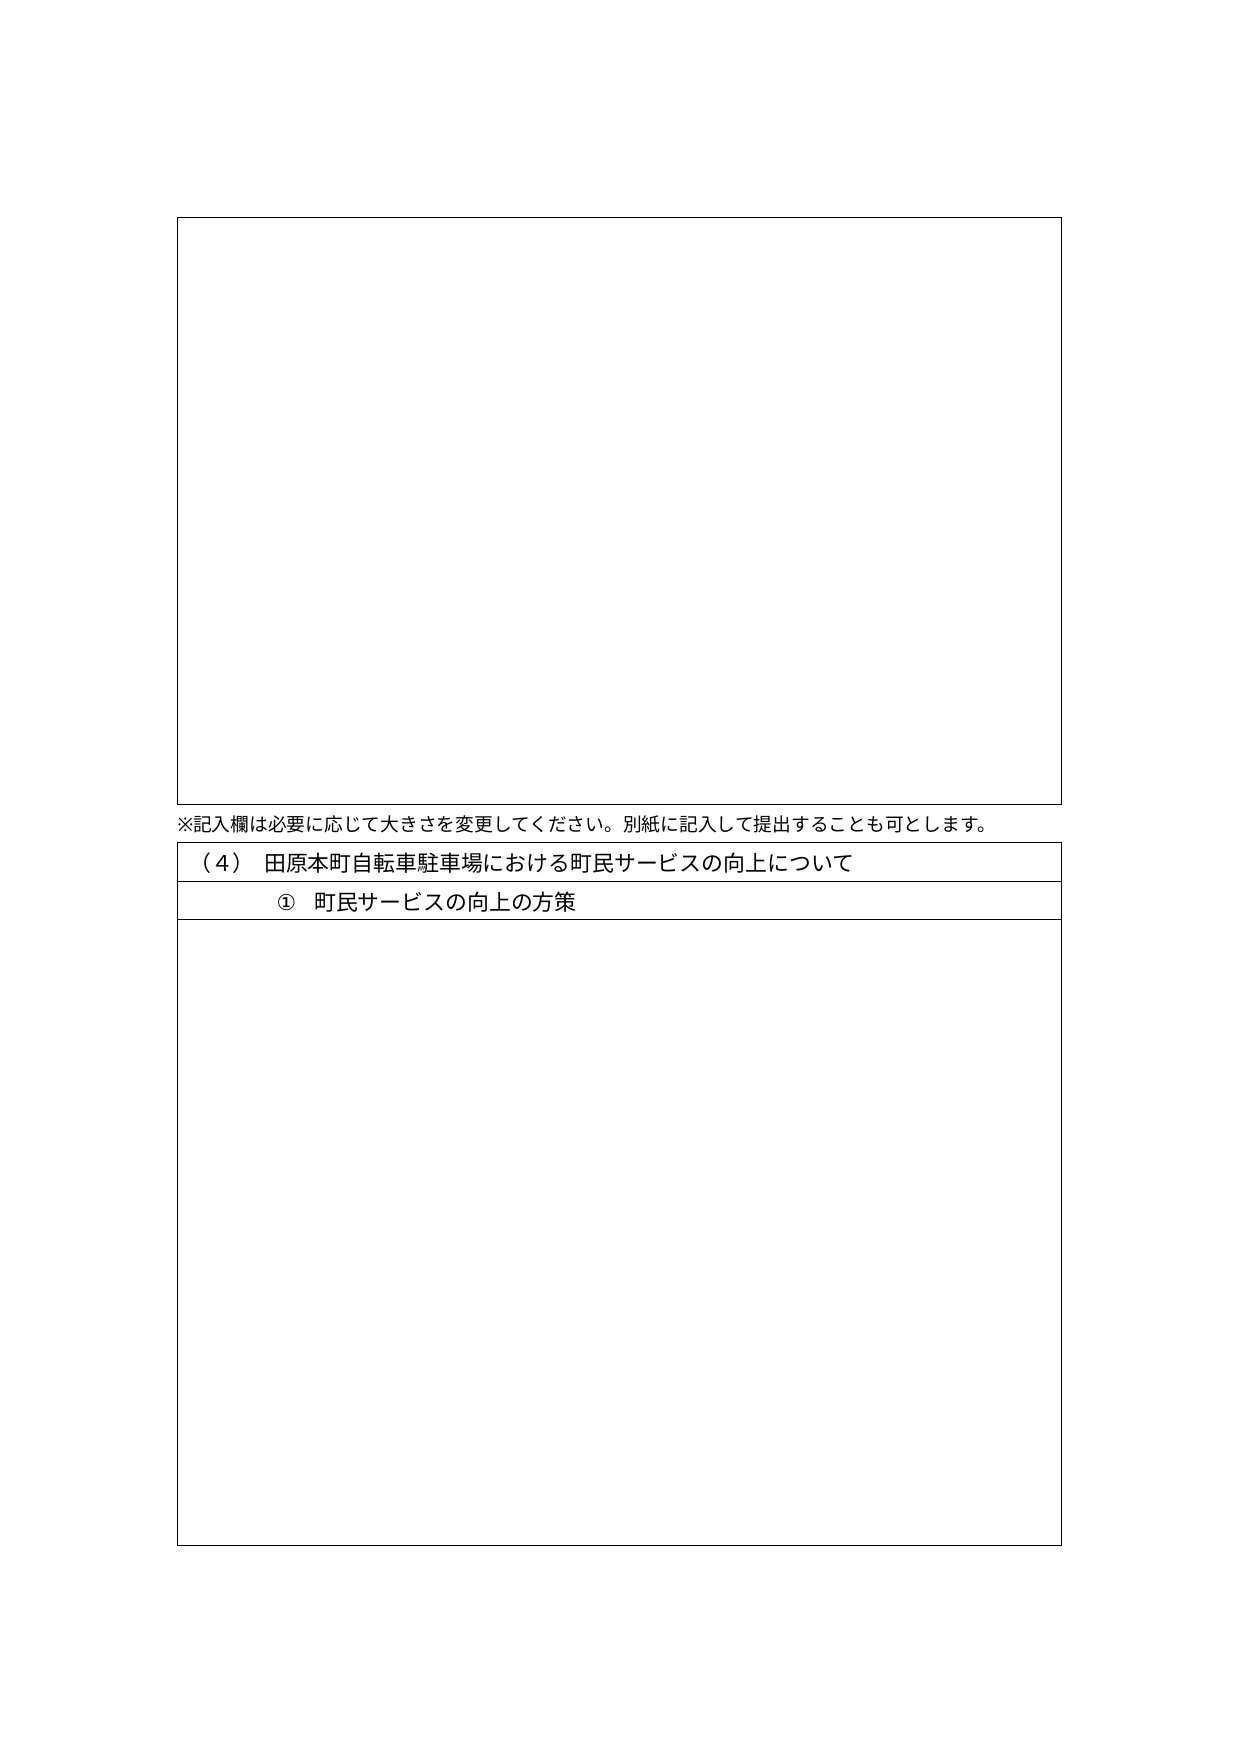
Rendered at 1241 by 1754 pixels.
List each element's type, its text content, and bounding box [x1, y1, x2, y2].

text ※記入欄は必要に応じて大きさを変更してください。別紙に記入して提出することも可とします。 [177, 805, 1063, 842]
table_header 田原本町自転車駐車場における町民サービスの向上について [178, 843, 1061, 881]
table_cell [178, 920, 1061, 1544]
table_cell 町民サービスの向上の方策 [178, 882, 1061, 919]
table_cell [178, 218, 1061, 804]
